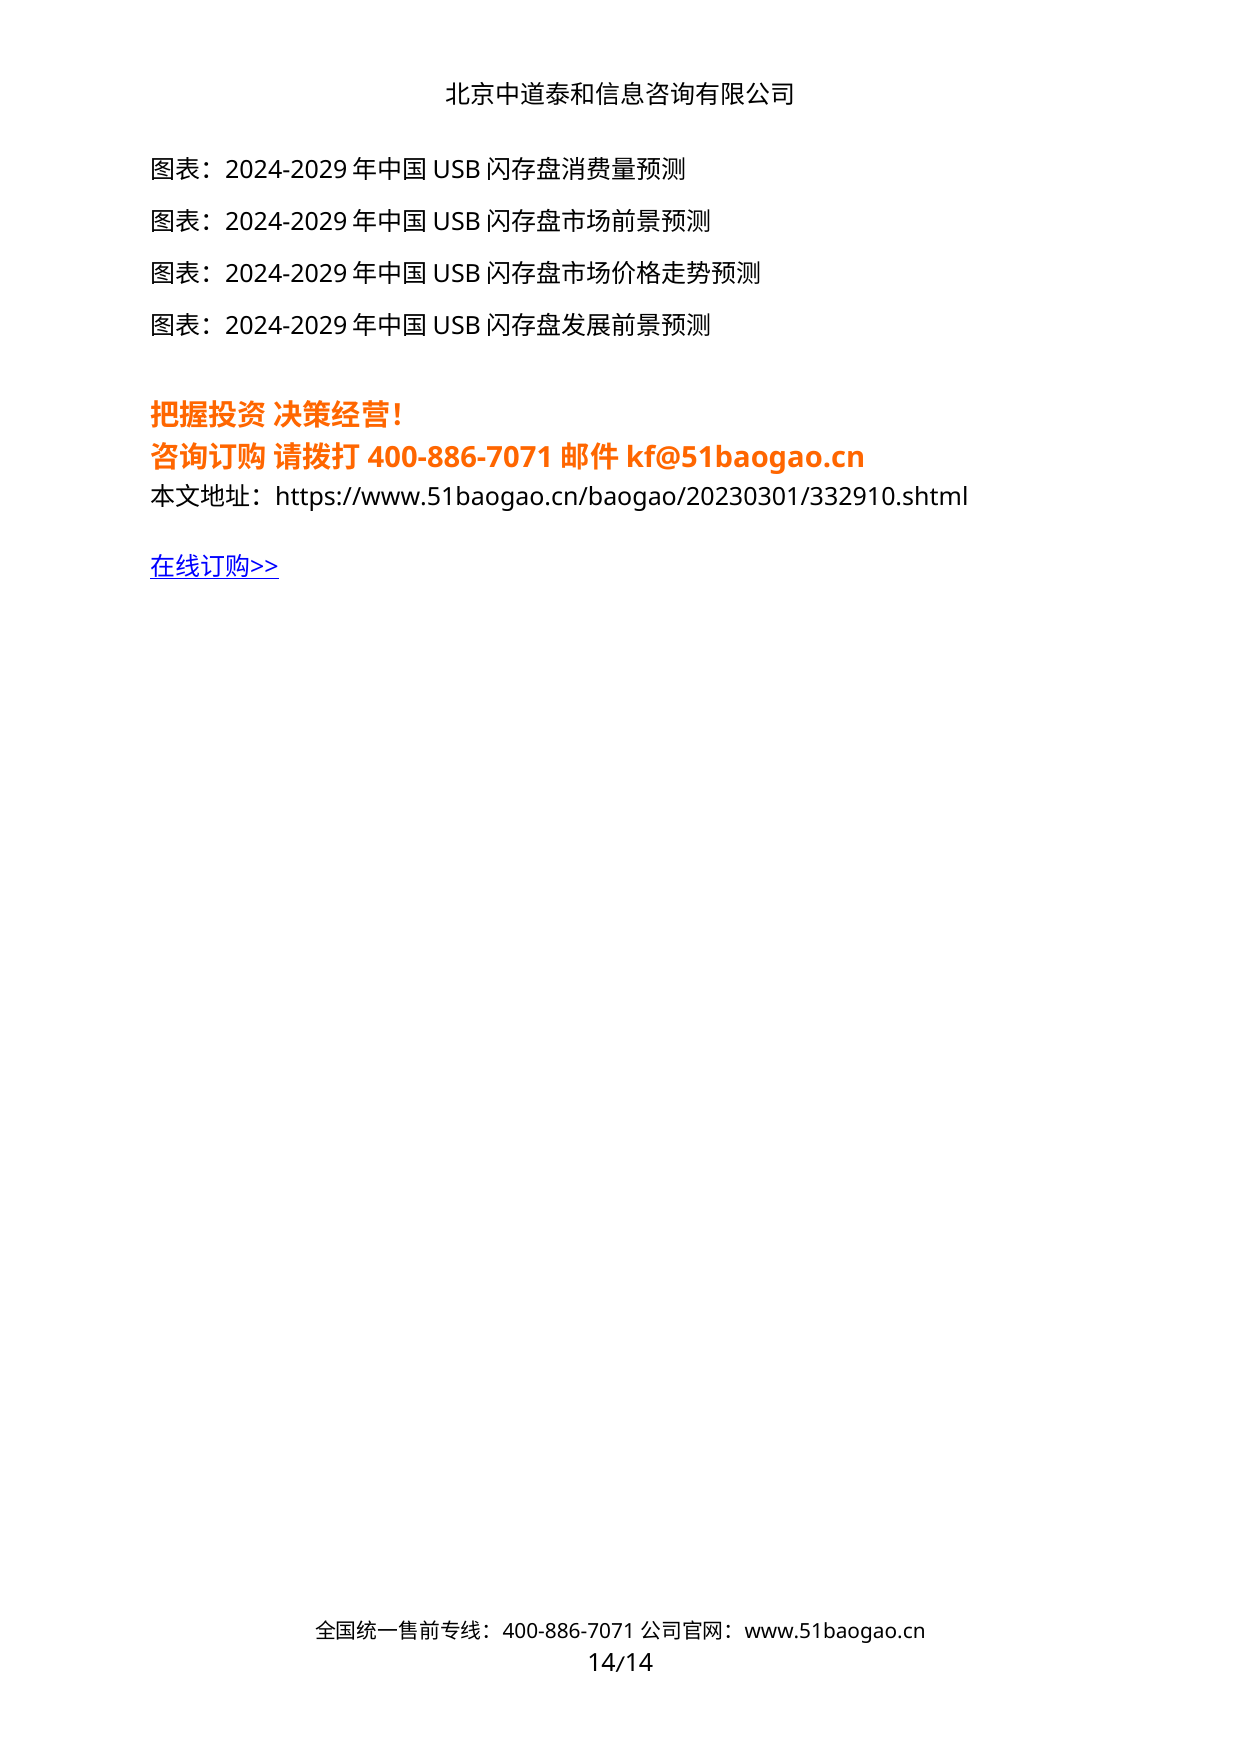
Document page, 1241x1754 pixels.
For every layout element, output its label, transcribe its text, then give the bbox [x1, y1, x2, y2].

text 图表：2024-2029年中国USB闪存盘消费量预测 [150, 150, 1090, 186]
text 在线订购>> [150, 512, 1090, 583]
text 图表：2024-2029年中国USB闪存盘市场价格走势预测 [150, 254, 1090, 290]
text 图表：2024-2029年中国USB闪存盘市场前景预测 [150, 202, 1090, 238]
text 把握投资 决策经营！咨询订购 请拨打 400-886-7071 邮件 kf@51baogao.cn本文地址：https://www.51baogao.cn/baogao/20230301/332910.shtml [150, 357, 1090, 512]
text 图表：2024-2029年中国USB闪存盘发展前景预测 [150, 306, 1090, 342]
